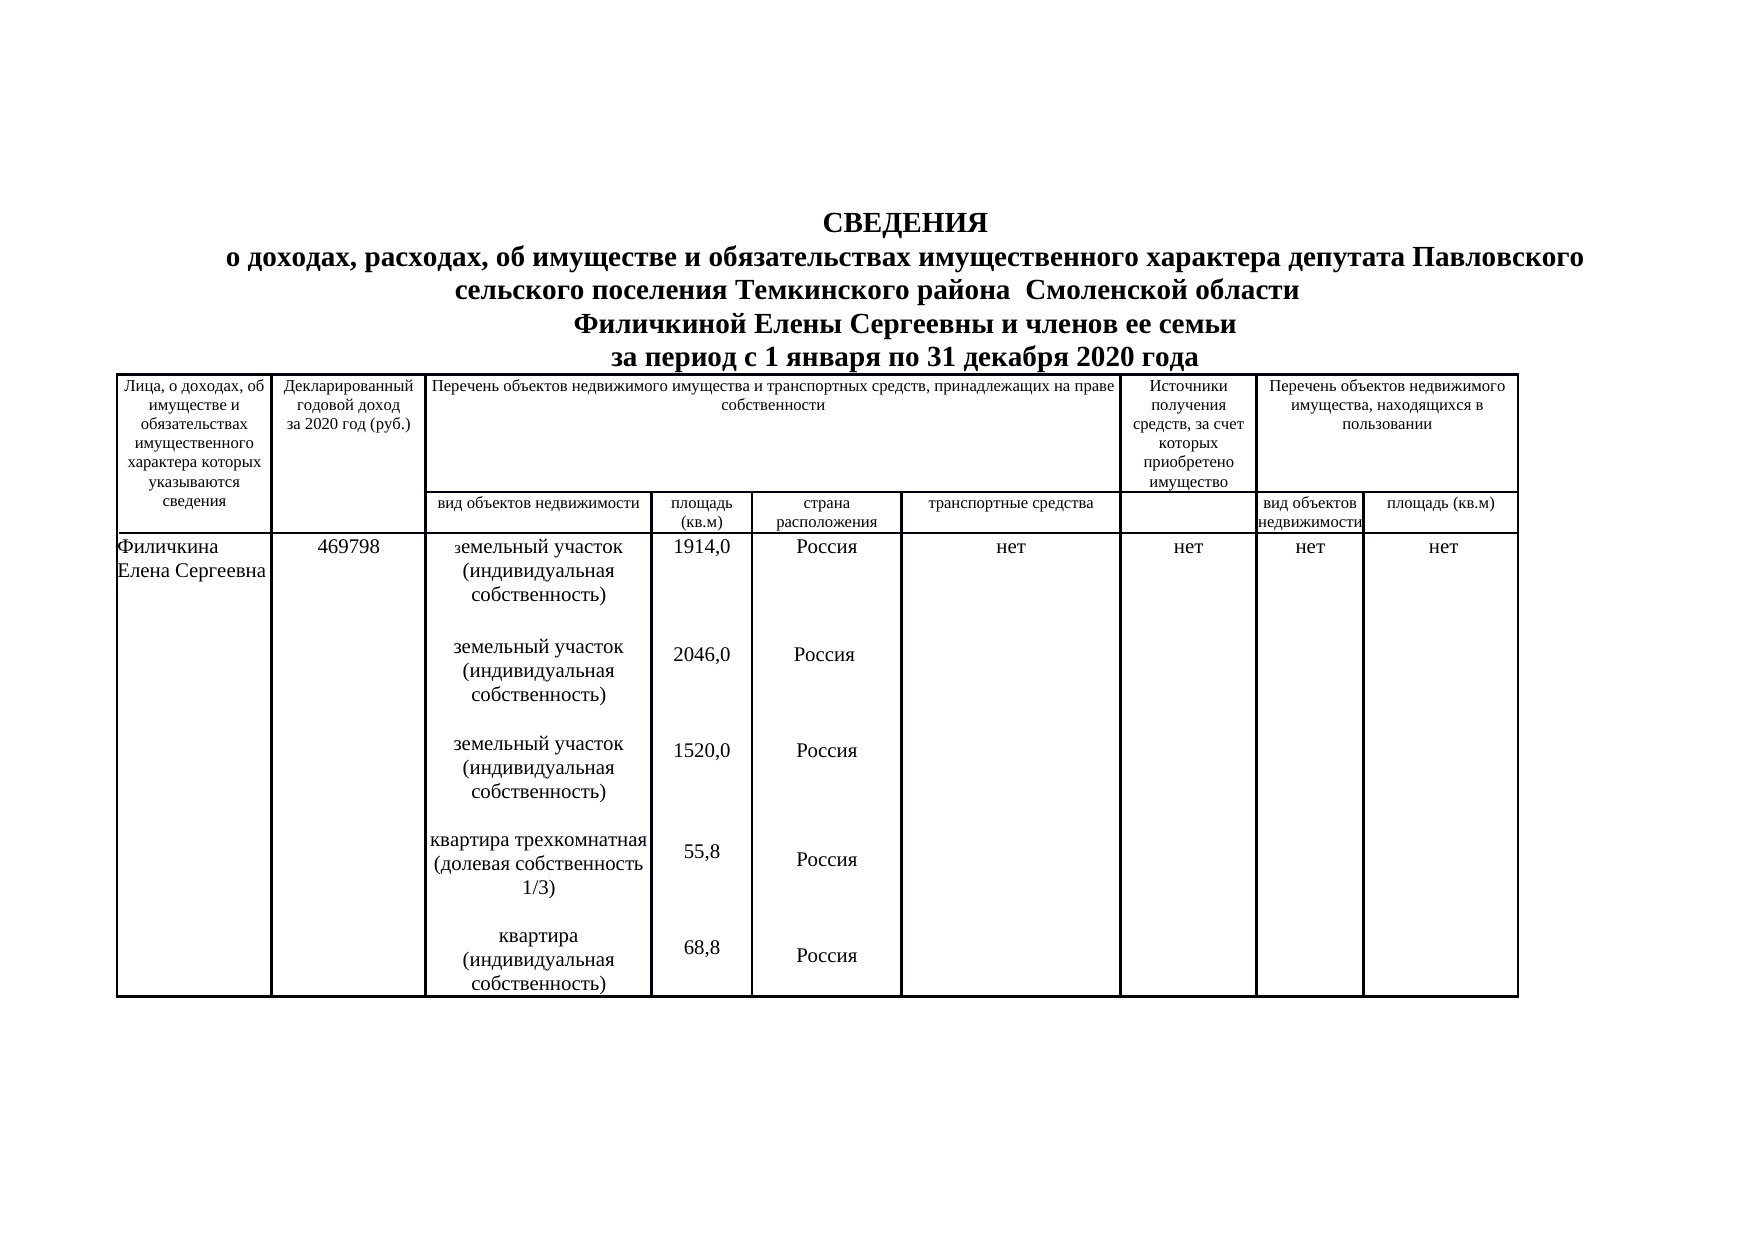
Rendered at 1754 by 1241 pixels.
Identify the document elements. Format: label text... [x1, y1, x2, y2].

table_cell площадь (кв.м) [1365, 493, 1517, 531]
table_cell нет [1365, 534, 1517, 995]
text Филичкиной Елены Сергеевны и членов ее семьи [118, 306, 1636, 339]
table_cell нет [1122, 534, 1255, 995]
table_cell транспортные средства [903, 493, 1119, 531]
table_cell Филичкина Елена Сергеевна [118, 533, 270, 995]
table_header Декларированный годовой доход за 2020 год (руб.) [273, 376, 424, 531]
table_cell земельный участок (индивидуальная собственность) земельный участок (индивидуальная собственность) земельный участок (индивидуальная собственность) квартира трехкомнатная (долевая собственность 1/3) квартира (индивидуальная собственность) [427, 534, 650, 995]
table_cell вид объектов недвижимости [1258, 493, 1362, 531]
table_cell 469798 [273, 534, 424, 995]
table_cell [1122, 493, 1255, 531]
table_cell 1914,0 2046,0 1520,0 55,8 68,8 [653, 534, 751, 995]
text за период с 1 января по 31 декабря 2020 года [118, 339, 1636, 373]
text СВЕДЕНИЯ [118, 205, 1636, 239]
table_cell площадь (кв.м) [653, 493, 751, 531]
table_header Перечень объектов недвижимого имущества и транспортных средств, принадлежащих на праве собственности [427, 376, 1119, 491]
table_header Перечень объектов недвижимого имущества, находящихся в пользовании [1258, 376, 1517, 491]
table_cell нет [903, 534, 1119, 995]
table_cell Россия Россия Россия Россия Россия [753, 534, 900, 995]
table_header Лица, о доходах, об имуществе и обязательствах имущественного характера которых указываются сведения [118, 376, 270, 531]
table_header Источники получения средств, за счет которых приобретено имущество [1122, 376, 1255, 491]
text о доходах, расходах, об имуществе и обязательствах имущественного характера депутата Павловского сельского поселения Темкинского района Смоленской области [118, 239, 1636, 306]
table_cell нет [1258, 534, 1362, 995]
table_cell страна расположения [753, 493, 900, 531]
table_cell вид объектов недвижимости [427, 493, 650, 531]
